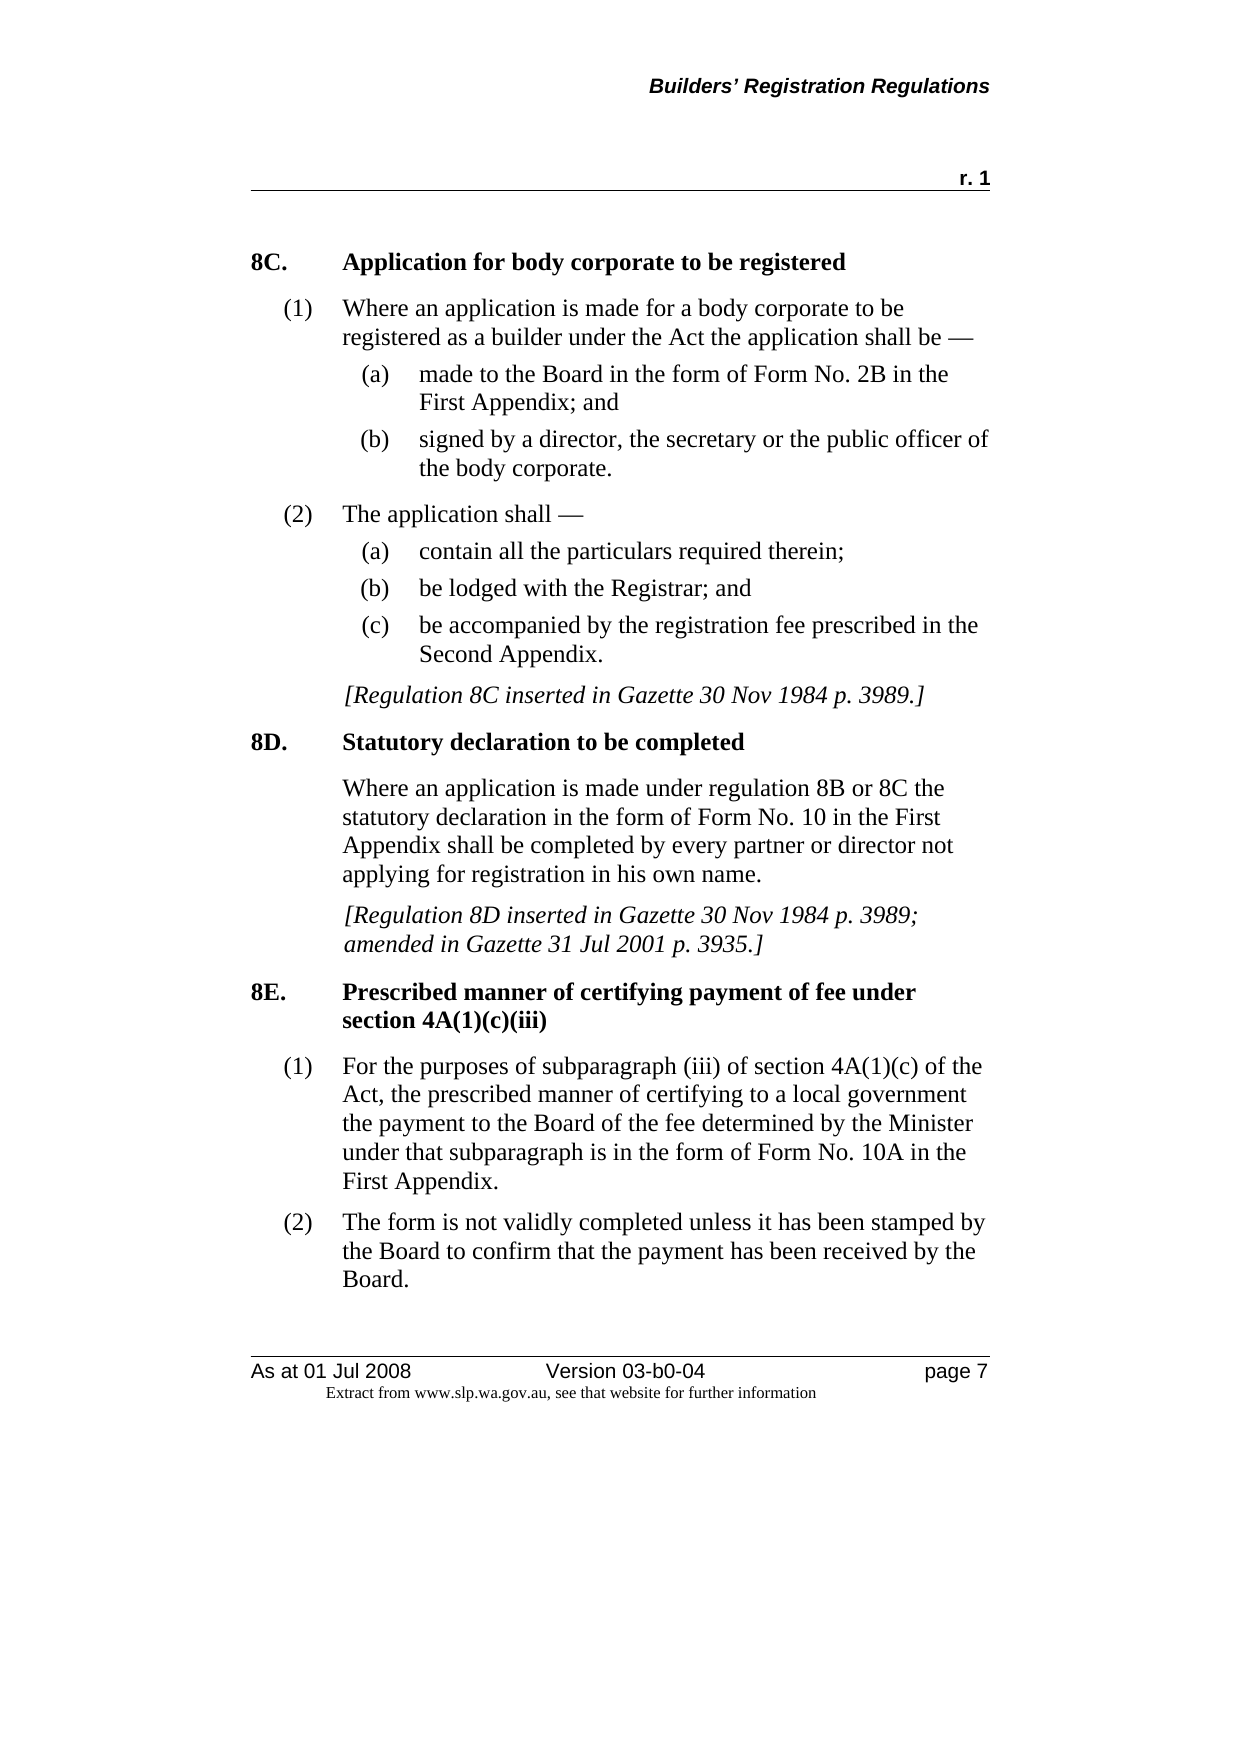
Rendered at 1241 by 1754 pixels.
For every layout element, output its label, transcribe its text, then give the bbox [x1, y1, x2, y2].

text (2) The form is not validly completed unless it has been stamped by the Board to confirm that the payment has been received by the Board. [251, 1207, 990, 1293]
text [Regulation 8D inserted in Gazette 30 Nov 1984 p. 3989; amended in Gazette 31 Jul 2001 p. 3935.] [251, 900, 990, 958]
text (1) For the purposes of subparagraph (iii) of section 4A(1)(c) of the Act, the prescribed manner of certifying to a local government the payment to the Board of the fee determined by the Minister under that subparagraph is in the form of Form No. 10A in the First Appendix. [251, 1051, 990, 1194]
text (b) be lodged with the Registrar; and [251, 573, 990, 602]
text (a) contain all the particulars required therein; [251, 536, 990, 564]
text (a) made to the Board in the form of Form No. 2B in the First Appendix; and [251, 359, 990, 416]
text (c) be accompanied by the registration fee prescribed in the Second Appendix. [251, 610, 990, 667]
text Where an application is made under regulation 8B or 8C the statutory declaration in the form of Form No. 10 in the First Appendix shall be completed by every partner or director not applying for registration in his own name. [251, 773, 990, 888]
text (1) Where an application is made for a body corporate to be registered as a builder under the Act the application shall be — [251, 293, 990, 350]
text (2) The application shall — [251, 499, 990, 527]
subtitle 8E. Prescribed manner of certifying payment of fee under section 4A(1)(c)(iii) [251, 977, 990, 1034]
text [Regulation 8C inserted in Gazette 30 Nov 1984 p. 3989.] [251, 680, 990, 709]
subtitle 8D. Statutory declaration to be completed [251, 727, 990, 756]
subtitle 8C. Application for body corporate to be registered [251, 247, 990, 276]
text (b) signed by a director, the secretary or the public officer of the body corporate. [251, 424, 990, 482]
